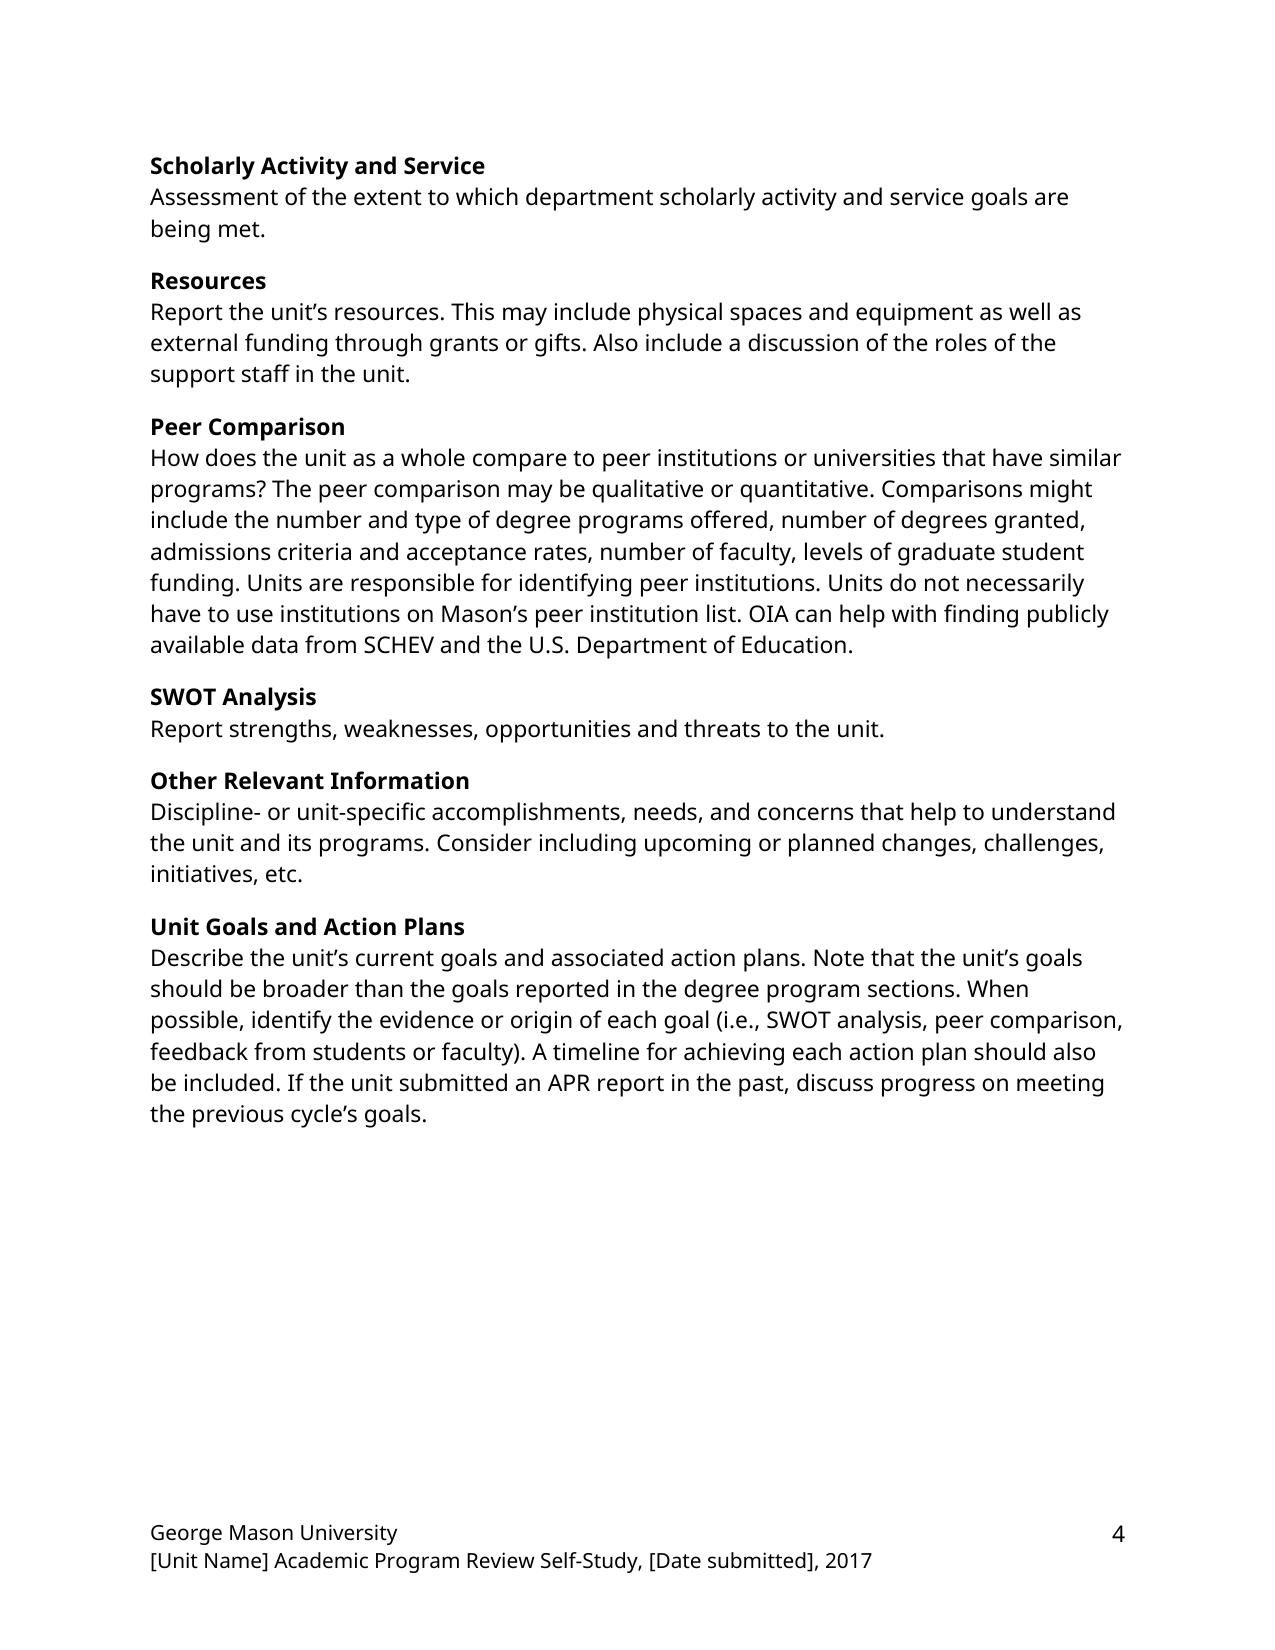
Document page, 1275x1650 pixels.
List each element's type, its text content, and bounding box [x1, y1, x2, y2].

subtitle SWOT Analysis [150, 681, 1125, 712]
subtitle Other Relevant Information [150, 764, 1125, 796]
subtitle Peer Comparison [150, 410, 1125, 442]
text How does the unit as a whole compare to peer institutions or universities that have similar programs? The peer comparison may be qualitative or quantitative. Comparisons might include the number and type of degree programs offered, number of degrees granted, admissions criteria and acceptance rates, number of faculty, levels of graduate student funding. Units are responsible for identifying peer institutions. Units do not necessarily have to use institutions on Mason’s peer institution list. OIA can help with finding publicly available data from SCHEV and the U.S. Department of Education. [150, 442, 1125, 660]
text Discipline- or unit-specific accomplishments, needs, and concerns that help to understand the unit and its programs. Consider including upcoming or planned changes, challenges, initiatives, etc. [150, 796, 1125, 889]
text Report strengths, weaknesses, opportunities and threats to the unit. [150, 712, 1125, 744]
text Describe the unit’s current goals and associated action plans. Note that the unit’s goals should be broader than the goals reported in the degree program sections. When possible, identify the evidence or origin of each goal (i.e., SWOT analysis, peer comparison, feedback from students or faculty). A timeline for achieving each action plan should also be included. If the unit submitted an APR report in the past, discuss progress on meeting the previous cycle’s goals. [150, 942, 1125, 1129]
subtitle Resources [150, 264, 1125, 296]
subtitle Scholarly Activity and Service [150, 150, 1125, 181]
text Report the unit’s resources. This may include physical spaces and equipment as well as external funding through grants or gifts. Also include a discussion of the roles of the support staff in the unit. [150, 296, 1125, 389]
subtitle Unit Goals and Action Plans [150, 910, 1125, 942]
text Assessment of the extent to which department scholarly activity and service goals are being met. [150, 181, 1125, 244]
